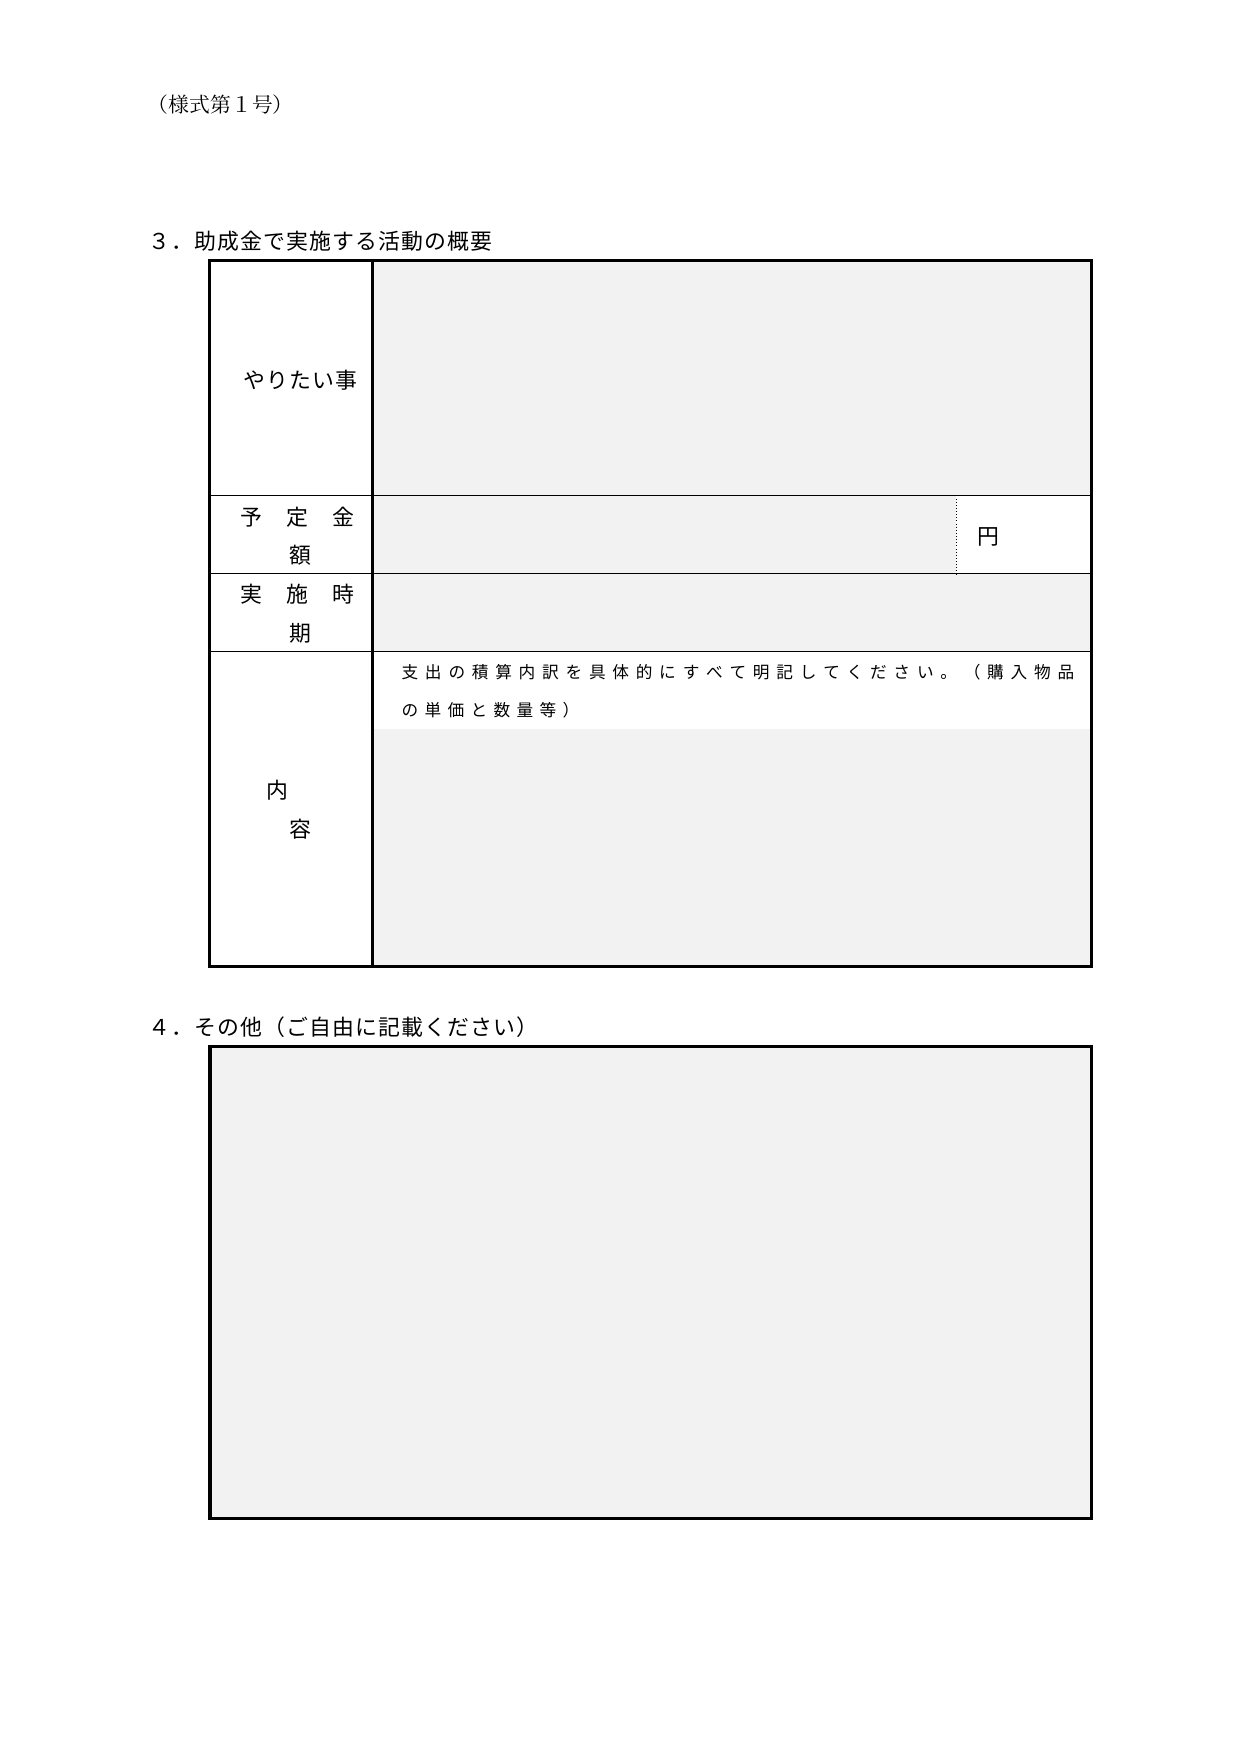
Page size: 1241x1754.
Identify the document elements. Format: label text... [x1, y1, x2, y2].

table_cell [374, 729, 1090, 965]
table_cell 予定金額 [211, 496, 371, 573]
table_cell 実施時期 [211, 574, 371, 651]
table_cell [374, 574, 1090, 651]
subtitle ３．助成金で実施する活動の概要 [148, 221, 1092, 259]
table_cell 支出の積算内訳を具体的にすべて明記してください。（購入物品の単価と数量等） [374, 652, 1090, 728]
table_cell 内容 [211, 652, 371, 965]
subtitle ４．その他（ご自由に記載ください） [148, 1006, 1092, 1044]
table_cell 円 [956, 496, 1090, 573]
table_header [212, 1048, 1090, 1517]
table_cell [374, 496, 956, 573]
table_header やりたい事 [211, 262, 371, 495]
table_header [374, 262, 1090, 495]
